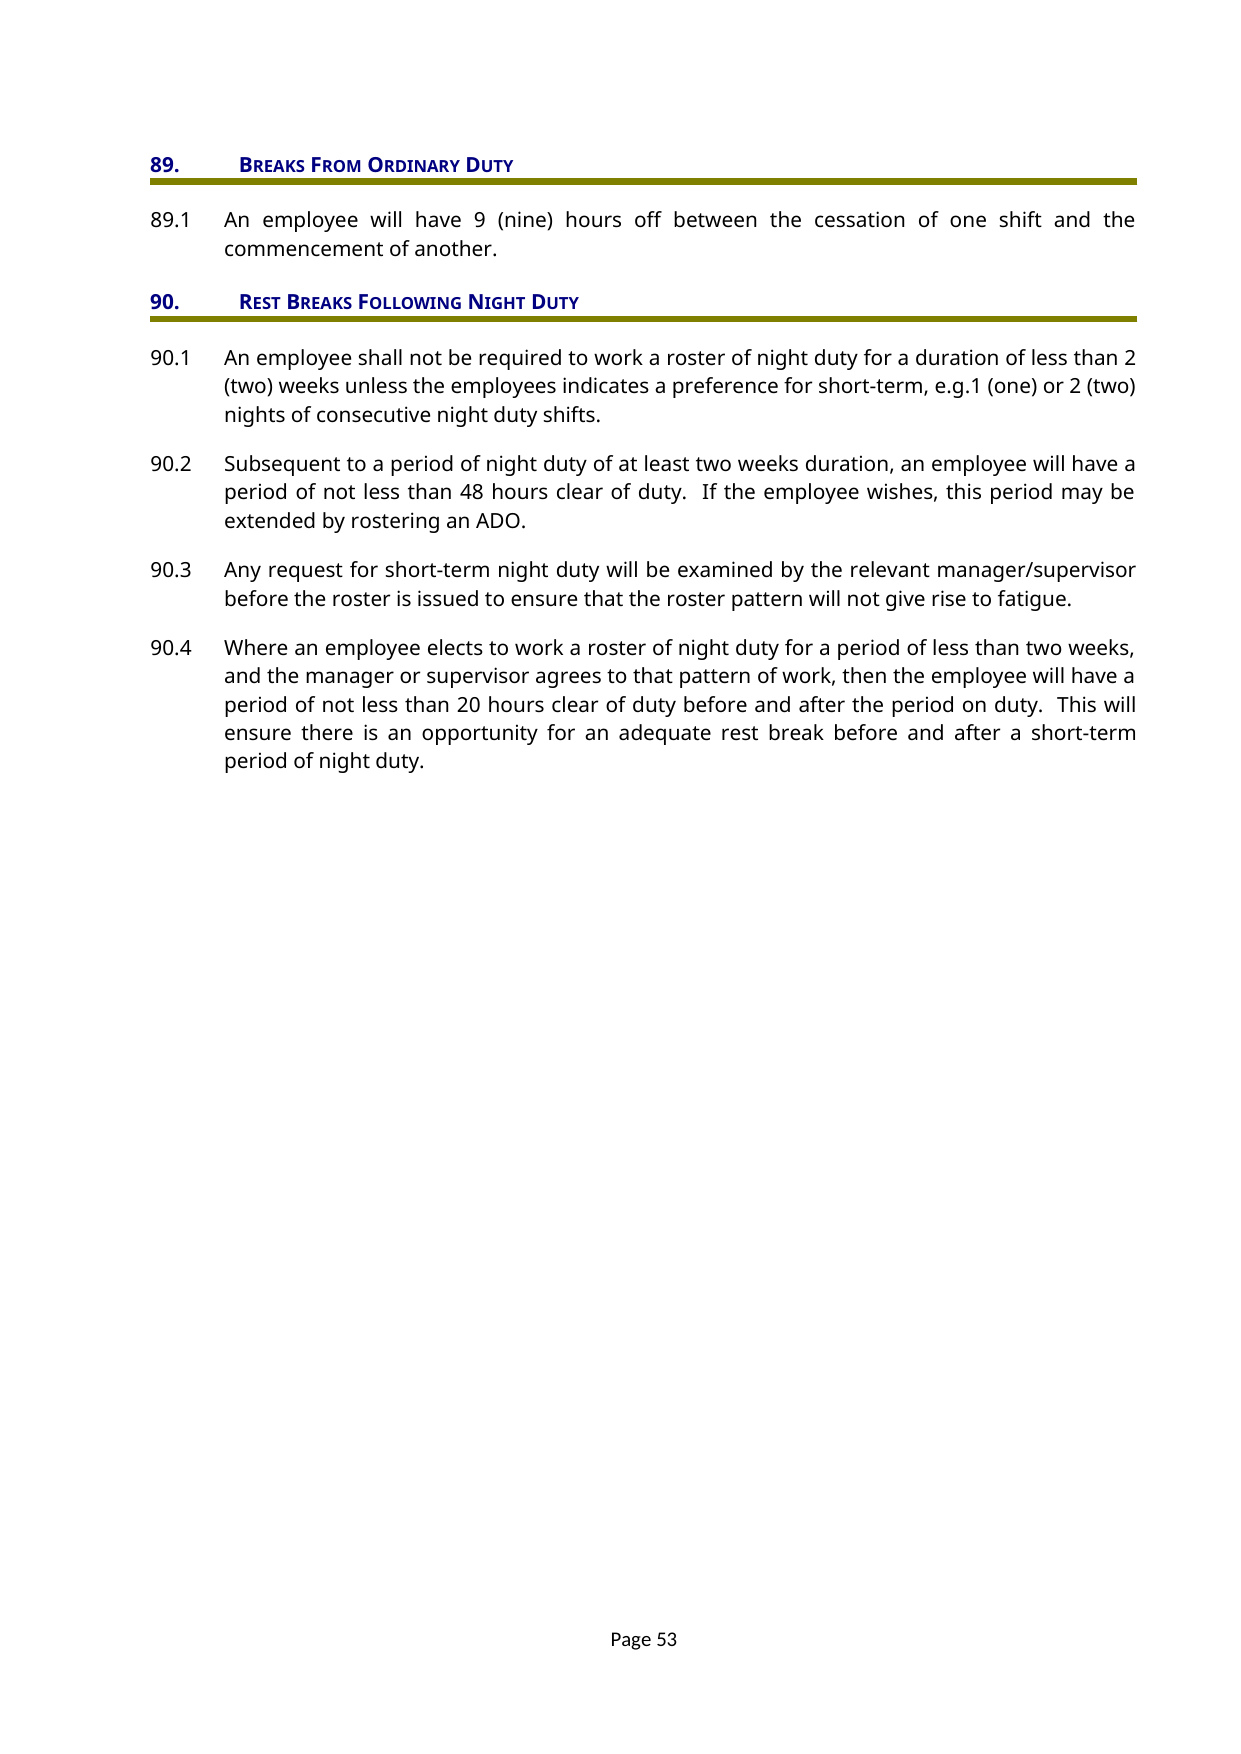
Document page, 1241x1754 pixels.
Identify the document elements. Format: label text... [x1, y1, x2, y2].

subtitle Rest Breaks Following Night Duty [150, 287, 1137, 316]
text Where an employee elects to work a roster of night duty for a period of less than two weeks, and the manager or supervisor agrees to that pattern of work, then the employee will have a period of not less than 20 hours clear of duty before and after the period on duty. This will ensure there is an opportunity for an adequate rest break before and after a short-term period of night duty. [150, 633, 1137, 775]
text An employee will have 9 (nine) hours off between the cessation of one shift and the commencement of another. [150, 206, 1137, 262]
text Subsequent to a period of night duty of at least two weeks duration, an employee will have a period of not less than 48 hours clear of duty. If the employee wishes, this period may be extended by rostering an ADO. [150, 449, 1137, 534]
subtitle Breaks From Ordinary Duty [150, 150, 1137, 178]
text Any request for short-term night duty will be examined by the relevant manager/supervisor before the roster is issued to ensure that the roster pattern will not give rise to fatigue. [150, 555, 1137, 612]
text An employee shall not be required to work a roster of night duty for a duration of less than 2 (two) weeks unless the employees indicates a preference for short-term, e.g.1 (one) or 2 (two) nights of consecutive night duty shifts. [150, 343, 1137, 428]
